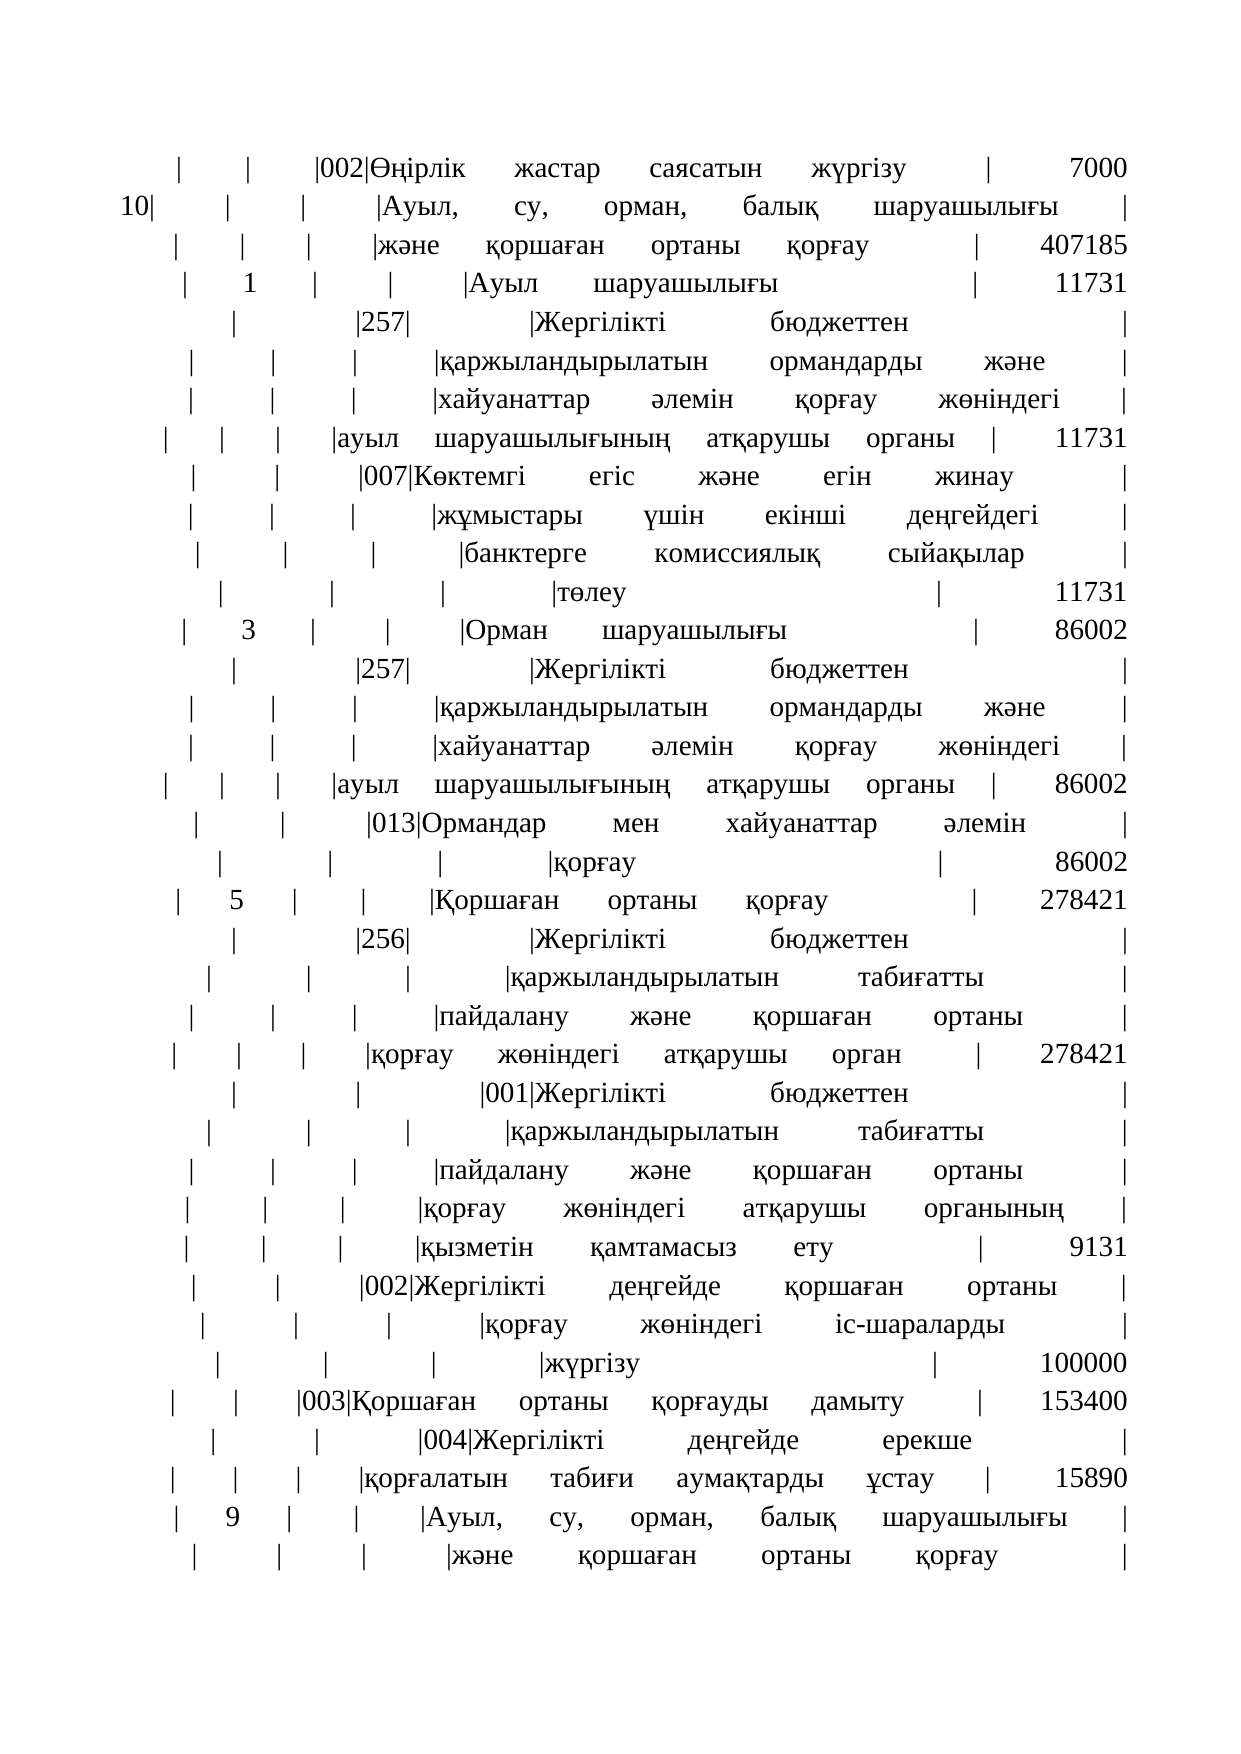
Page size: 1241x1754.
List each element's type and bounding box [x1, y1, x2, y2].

text [112, 150, 1128, 1571]
